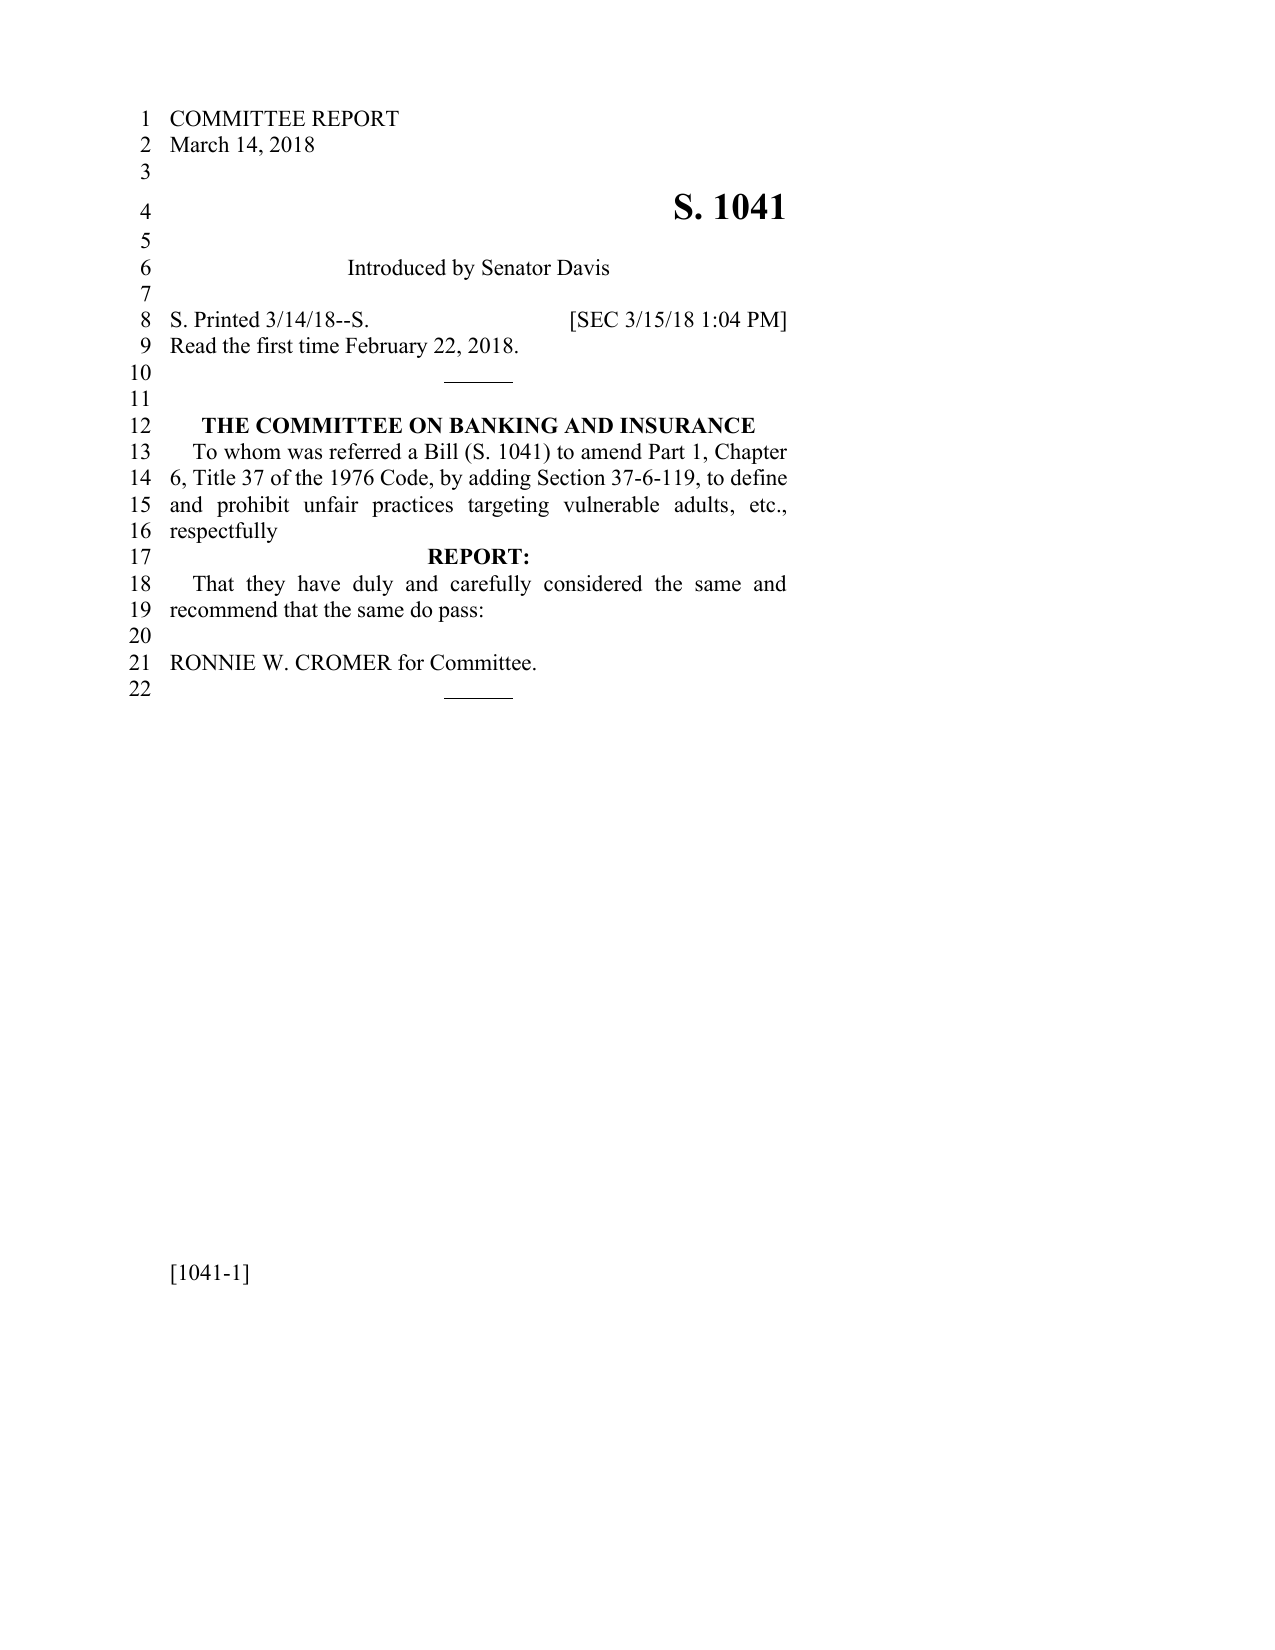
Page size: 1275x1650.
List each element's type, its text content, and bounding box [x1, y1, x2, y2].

text THE COMMITTEE ON BANKING AND INSURANCE [169, 412, 787, 438]
text S. Printed 3/14/18--S. [SEC 3/15/18 1:04 PM] [169, 306, 787, 333]
text To whom was referred a Bill (S. 1041) to amend Part 1, Chapter 6, Title 37 of the 1976 Code, by adding Section 37-6-119, to define and prohibit unfair practices targeting vulnerable adults, etc., respectfully [169, 438, 787, 543]
text S. 1041 [169, 184, 787, 227]
text RONNIE W. CROMER for Committee. [169, 649, 787, 675]
text Introduced by Senator Davis [169, 253, 787, 280]
text March 14, 2018 [169, 131, 787, 158]
text Read the first time February 22, 2018. [169, 333, 787, 359]
text That they have duly and carefully considered the same and recommend that the same do pass: [169, 570, 787, 622]
text REPORT: [169, 543, 787, 570]
text COMMITTEE REPORT [169, 105, 787, 131]
